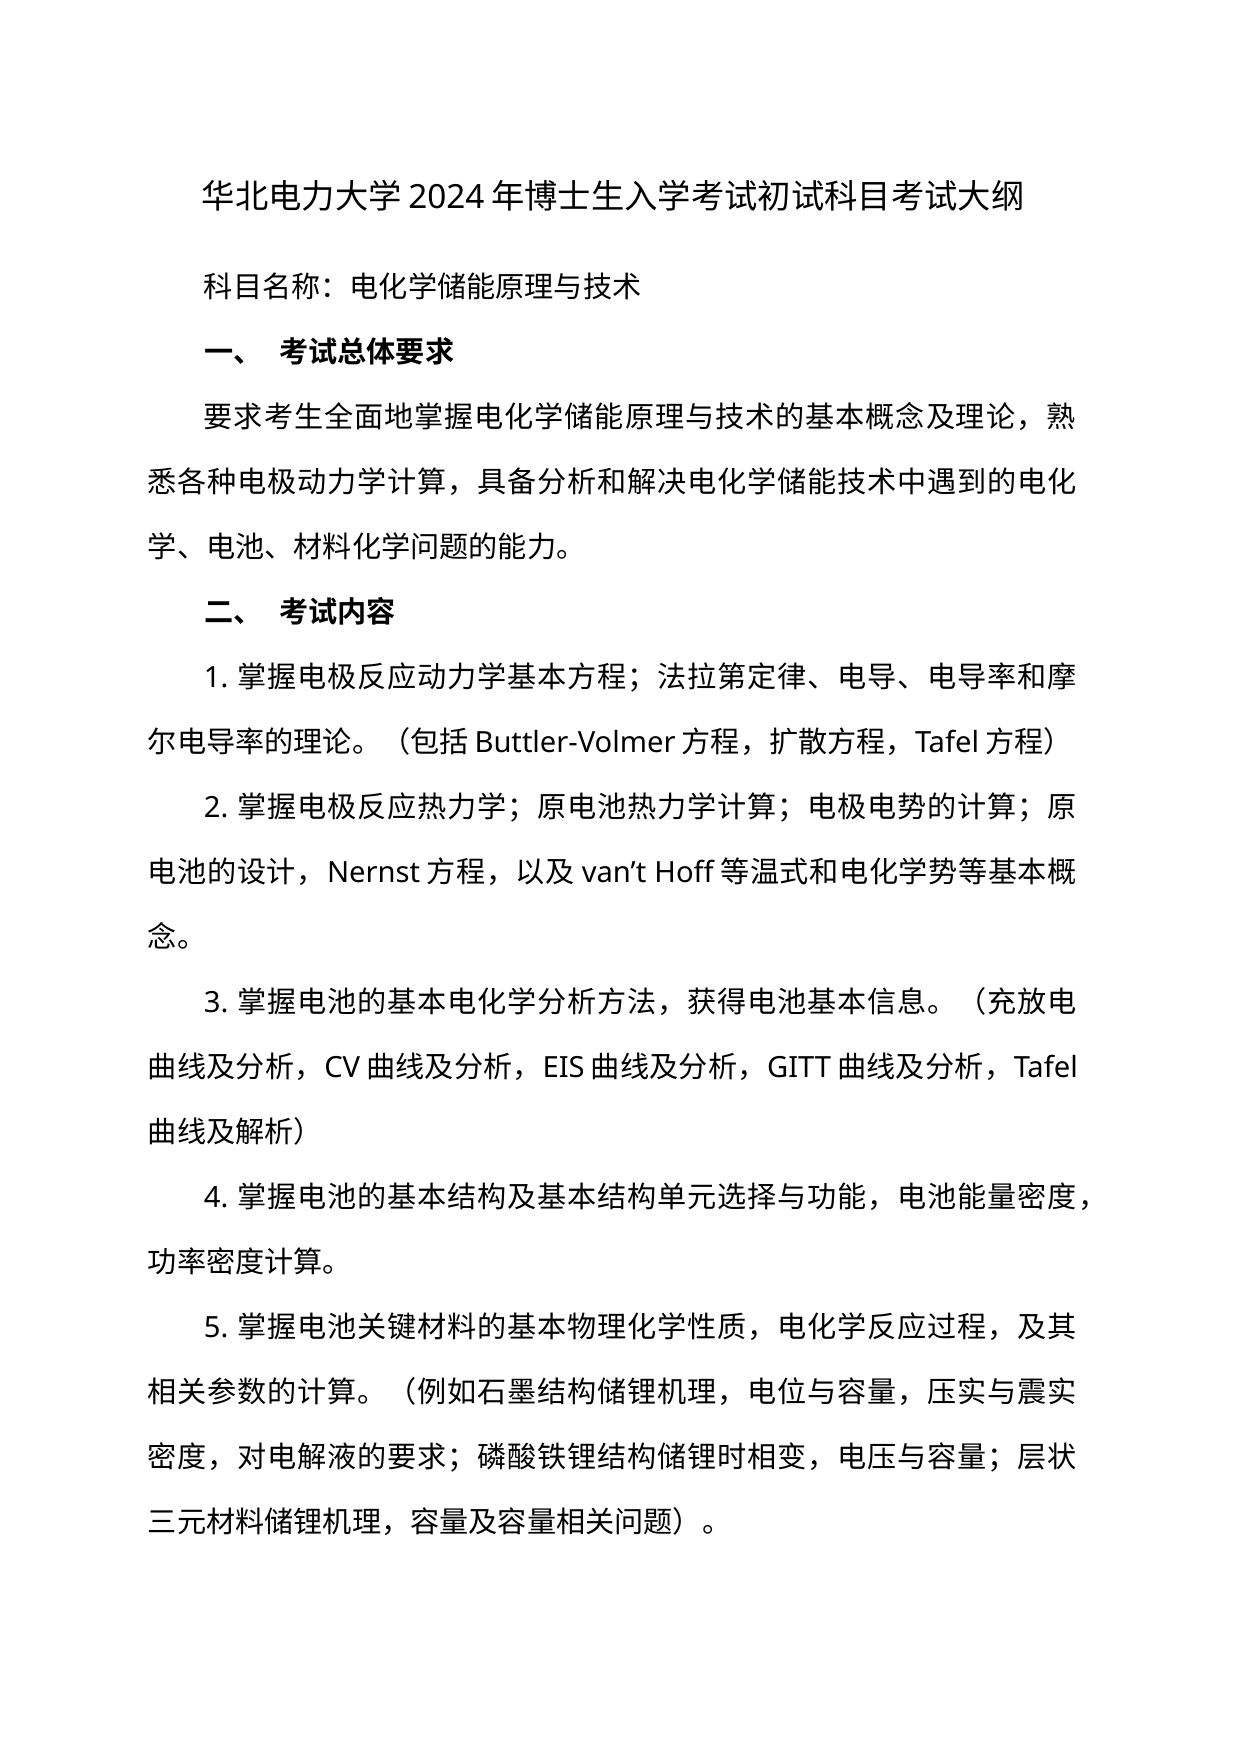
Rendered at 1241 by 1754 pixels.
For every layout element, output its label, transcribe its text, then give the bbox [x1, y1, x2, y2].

text 5. 掌握电池关键材料的基本物理化学性质，电化学反应过程，及其相关参数的计算。（例如石墨结构储锂机理，电位与容量，压实与震实密度，对电解液的要求；磷酸铁锂结构储锂时相变，电压与容量；层状三元材料储锂机理，容量及容量相关问题）。 [148, 1292, 1078, 1552]
text 3. 掌握电池的基本电化学分析方法，获得电池基本信息。（充放电曲线及分析，CV曲线及分析，EIS曲线及分析，GITT曲线及分析，Tafel曲线及解析） [148, 967, 1078, 1162]
text 要求考生全面地掌握电化学储能原理与技术的基本概念及理论，熟悉各种电极动力学计算，具备分析和解决电化学储能技术中遇到的电化学、电池、材料化学问题的能力。 [148, 382, 1078, 577]
text 4. 掌握电池的基本结构及基本结构单元选择与功能，电池能量密度，功率密度计算。 [148, 1162, 1078, 1292]
text 科目名称：电化学储能原理与技术 [148, 252, 1078, 317]
text 2. 掌握电极反应热力学；原电池热力学计算；电极电势的计算；原电池的设计，Nernst方程，以及van’t Hoff等温式和电化学势等基本概念。 [148, 772, 1078, 967]
text 二、 考试内容 [148, 577, 1078, 642]
text 1. 掌握电极反应动力学基本方程；法拉第定律、电导、电导率和摩尔电导率的理论。（包括Buttler-Volmer方程，扩散方程，Tafel方程） [148, 642, 1078, 772]
text 华北电力大学2024年博士生入学考试初试科目考试大纲 [148, 162, 1078, 227]
text 一、 考试总体要求 [148, 317, 1078, 382]
